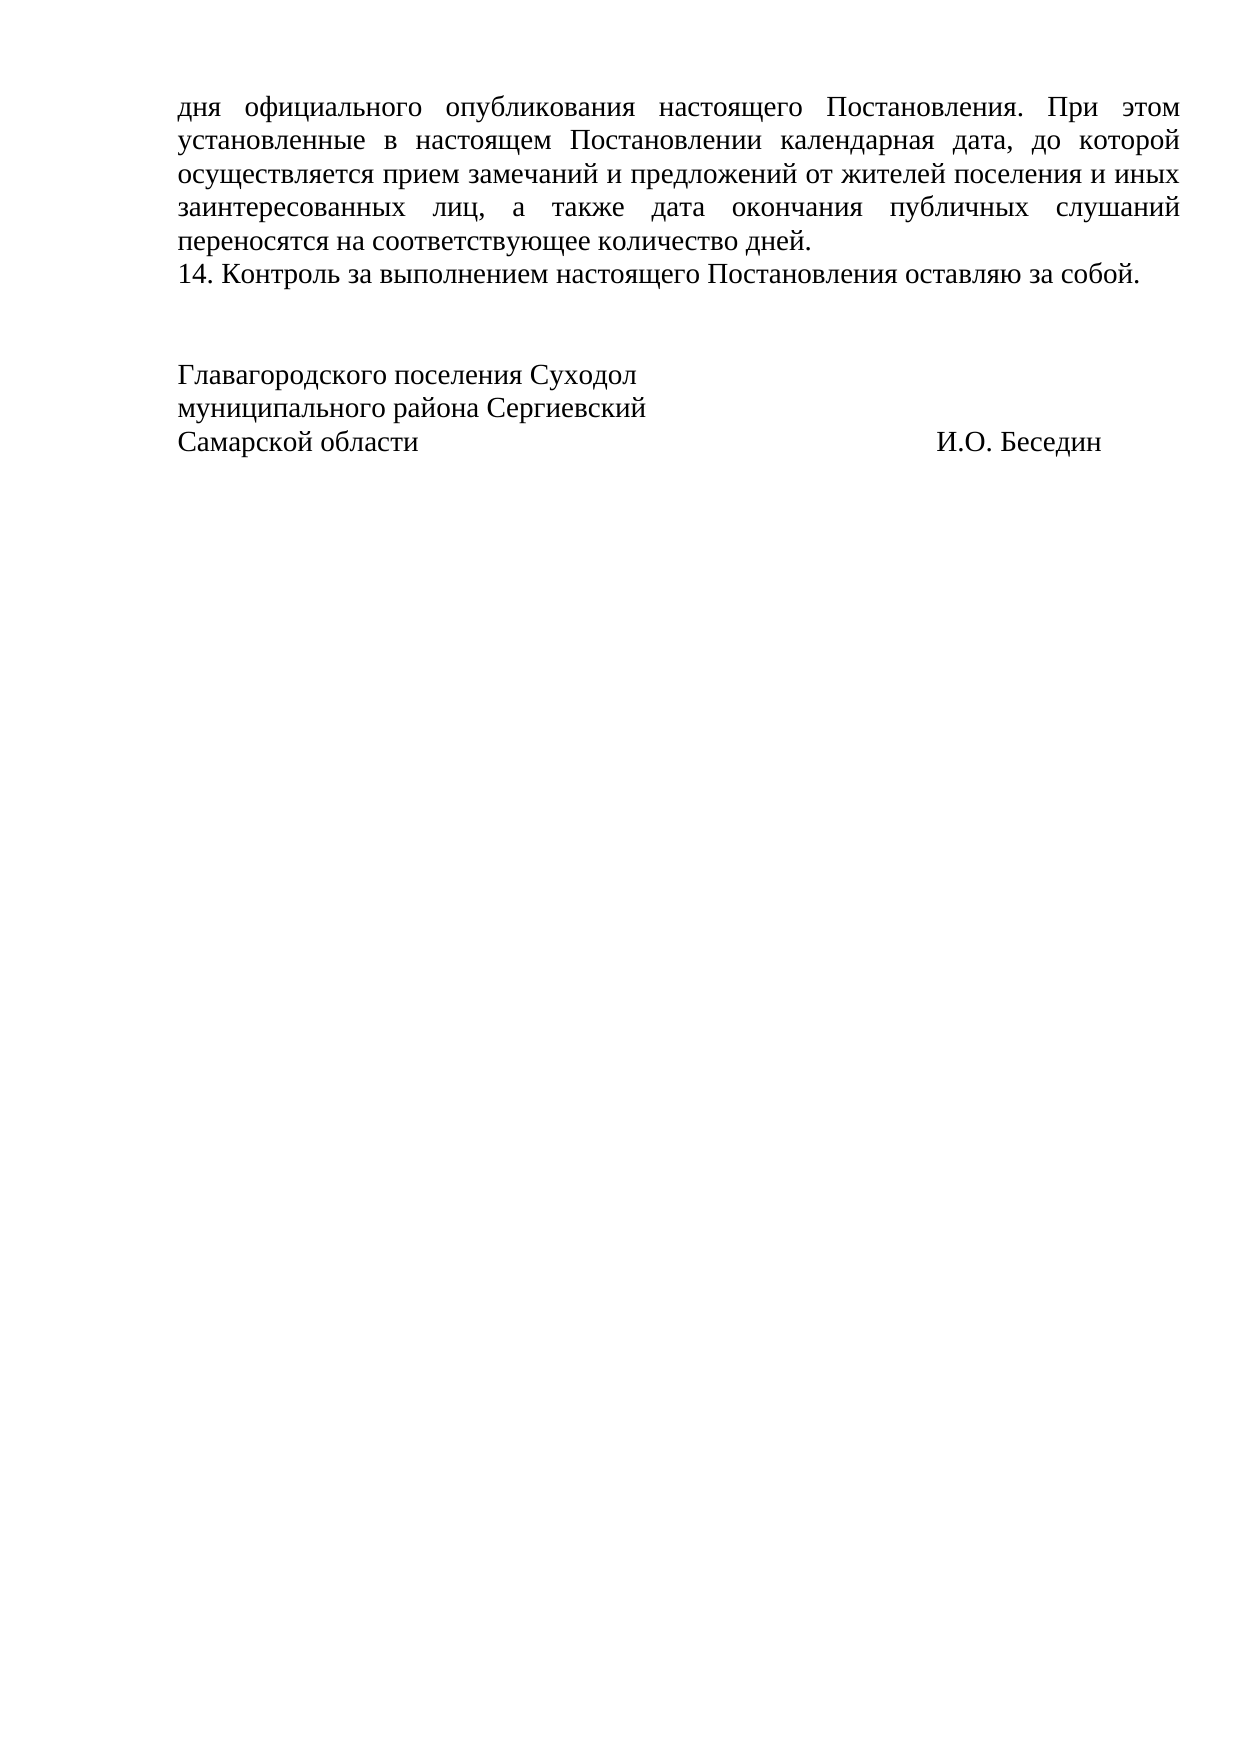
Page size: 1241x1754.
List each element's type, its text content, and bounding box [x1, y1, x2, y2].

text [177, 89, 1181, 256]
text муниципального района Сергиевский [177, 391, 1181, 424]
text Самарской области И.О. Беседин [177, 424, 1181, 458]
text 14. Контроль за выполнением настоящего Постановления оставляю за собой. [177, 256, 1181, 290]
text Главагородского поселения Суходол [177, 357, 1181, 391]
